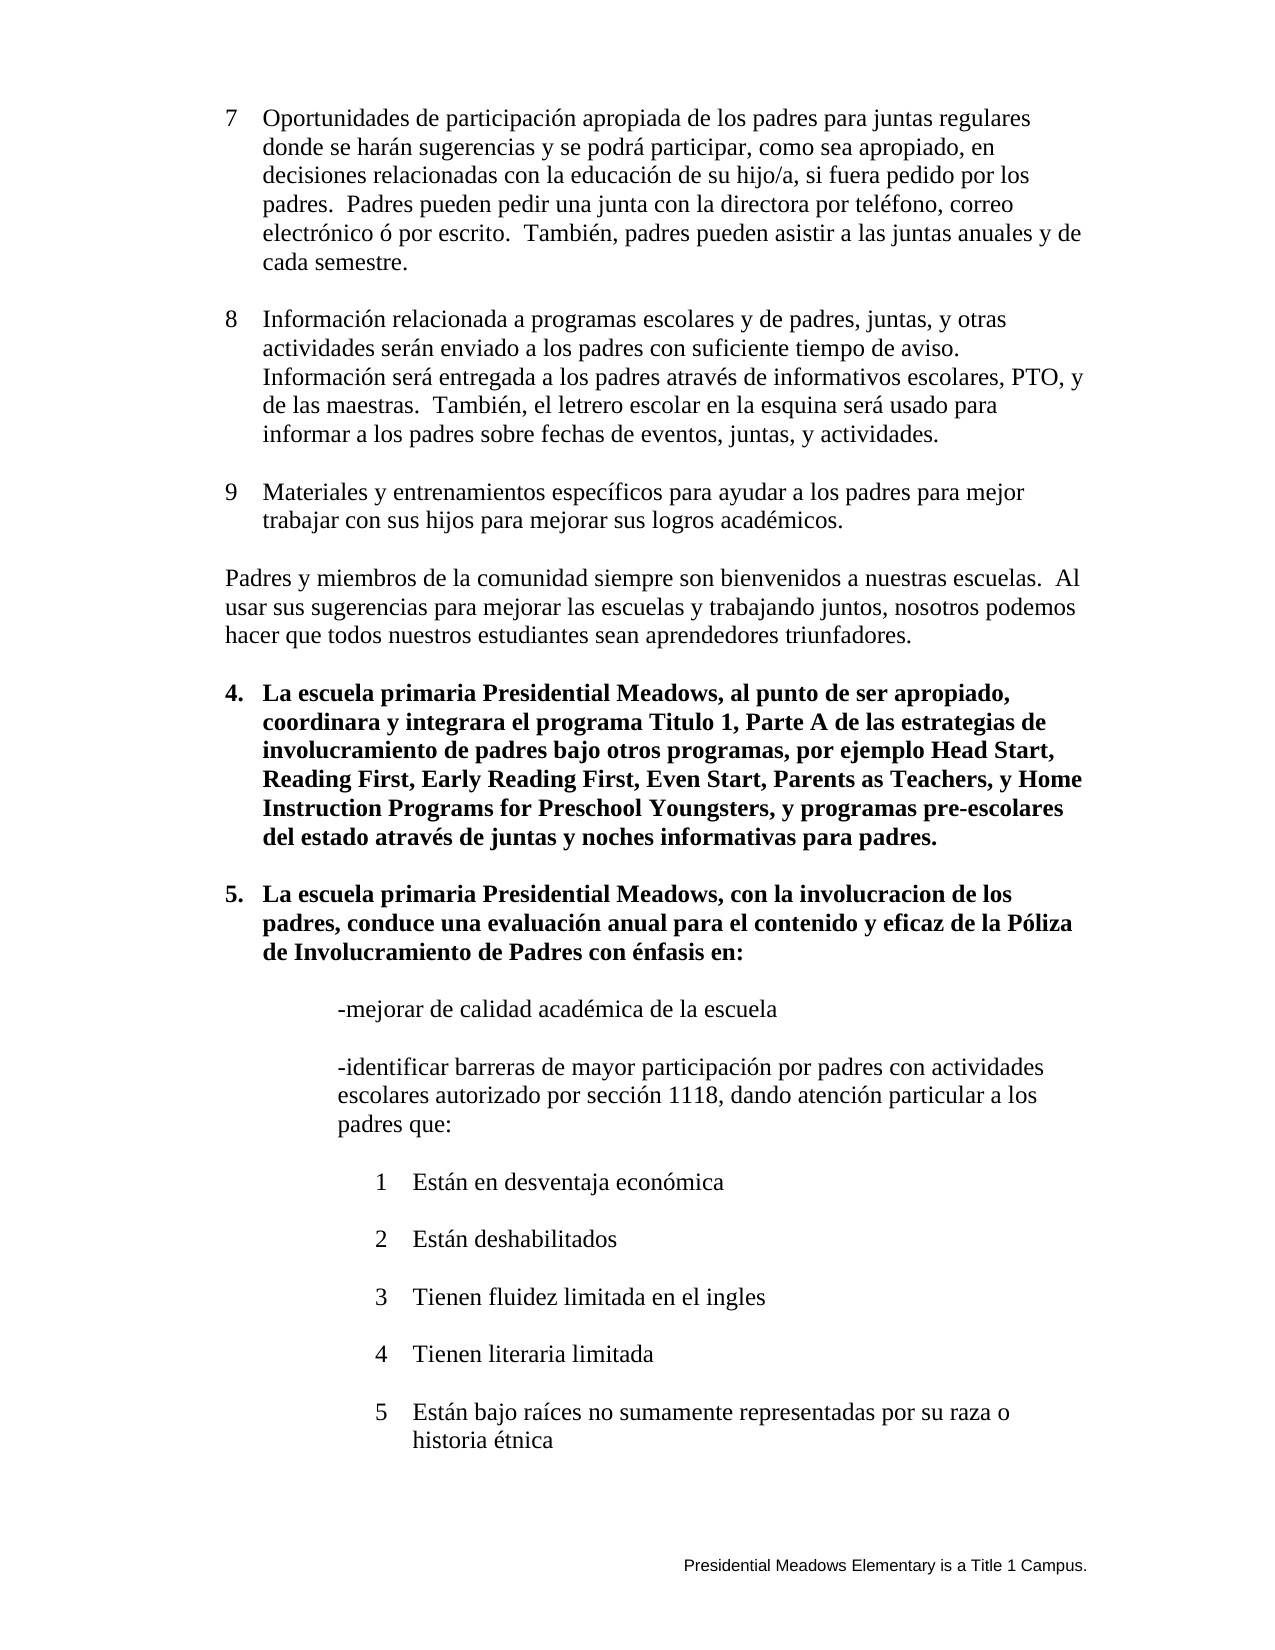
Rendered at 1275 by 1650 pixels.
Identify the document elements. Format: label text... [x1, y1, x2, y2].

text -identificar barreras de mayor participación por padres con actividades escolares autorizado por sección 1118, dando atención particular a los padres que: [337, 1052, 1087, 1138]
list Están en desventaja económica [375, 1167, 1087, 1196]
list Oportunidades de participación apropiada de los padres para juntas regulares donde se harán sugerencias y se podrá participar, como sea apropiado, en decisiones relacionadas con la educación de su hijo/a, si fuera pedido por los padres. Padres pueden pedir una junta con la directora por teléfono, correo electrónico ó por escrito. También, padres pueden asistir a las juntas anuales y de cada semestre. [225, 103, 1087, 276]
list La escuela primaria Presidential Meadows, al punto de ser apropiado, coordinara y integrara el programa Titulo 1, Parte A de las estrategias de involucramiento de padres bajo otros programas, por ejemplo Head Start, Reading First, Early Reading First, Even Start, Parents as Teachers, y Home Instruction Programs for Preschool Youngsters, y programas pre-escolares del estado através de juntas y noches informativas para padres. [225, 678, 1087, 851]
list Están bajo raíces no sumamente representadas por su raza o historia étnica [375, 1397, 1087, 1454]
list Tienen literaria limitada [375, 1339, 1087, 1368]
list Información relacionada a programas escolares y de padres, juntas, y otras actividades serán enviado a los padres con suficiente tiempo de aviso. Información será entregada a los padres através de informativos escolares, PTO, y de las maestras. También, el letrero escolar en la esquina será usado para informar a los padres sobre fechas de eventos, juntas, y actividades. [225, 304, 1087, 448]
list La escuela primaria Presidential Meadows, con la involucracion de los padres, conduce una evaluación anual para el contenido y eficaz de la Póliza de Involucramiento de Padres con énfasis en: [225, 879, 1087, 966]
list Tienen fluidez limitada en el ingles [375, 1282, 1087, 1311]
list Están deshabilitados [375, 1224, 1087, 1253]
text -mejorar de calidad académica de la escuela [337, 994, 1087, 1023]
text Padres y miembros de la comunidad siempre son bienvenidos a nuestras escuelas. Al usar sus sugerencias para mejorar las escuelas y trabajando juntos, nosotros podemos hacer que todos nuestros estudiantes sean aprendedores triunfadores. [225, 563, 1087, 649]
list Materiales y entrenamientos específicos para ayudar a los padres para mejor trabajar con sus hijos para mejorar sus logros académicos. [225, 477, 1087, 534]
